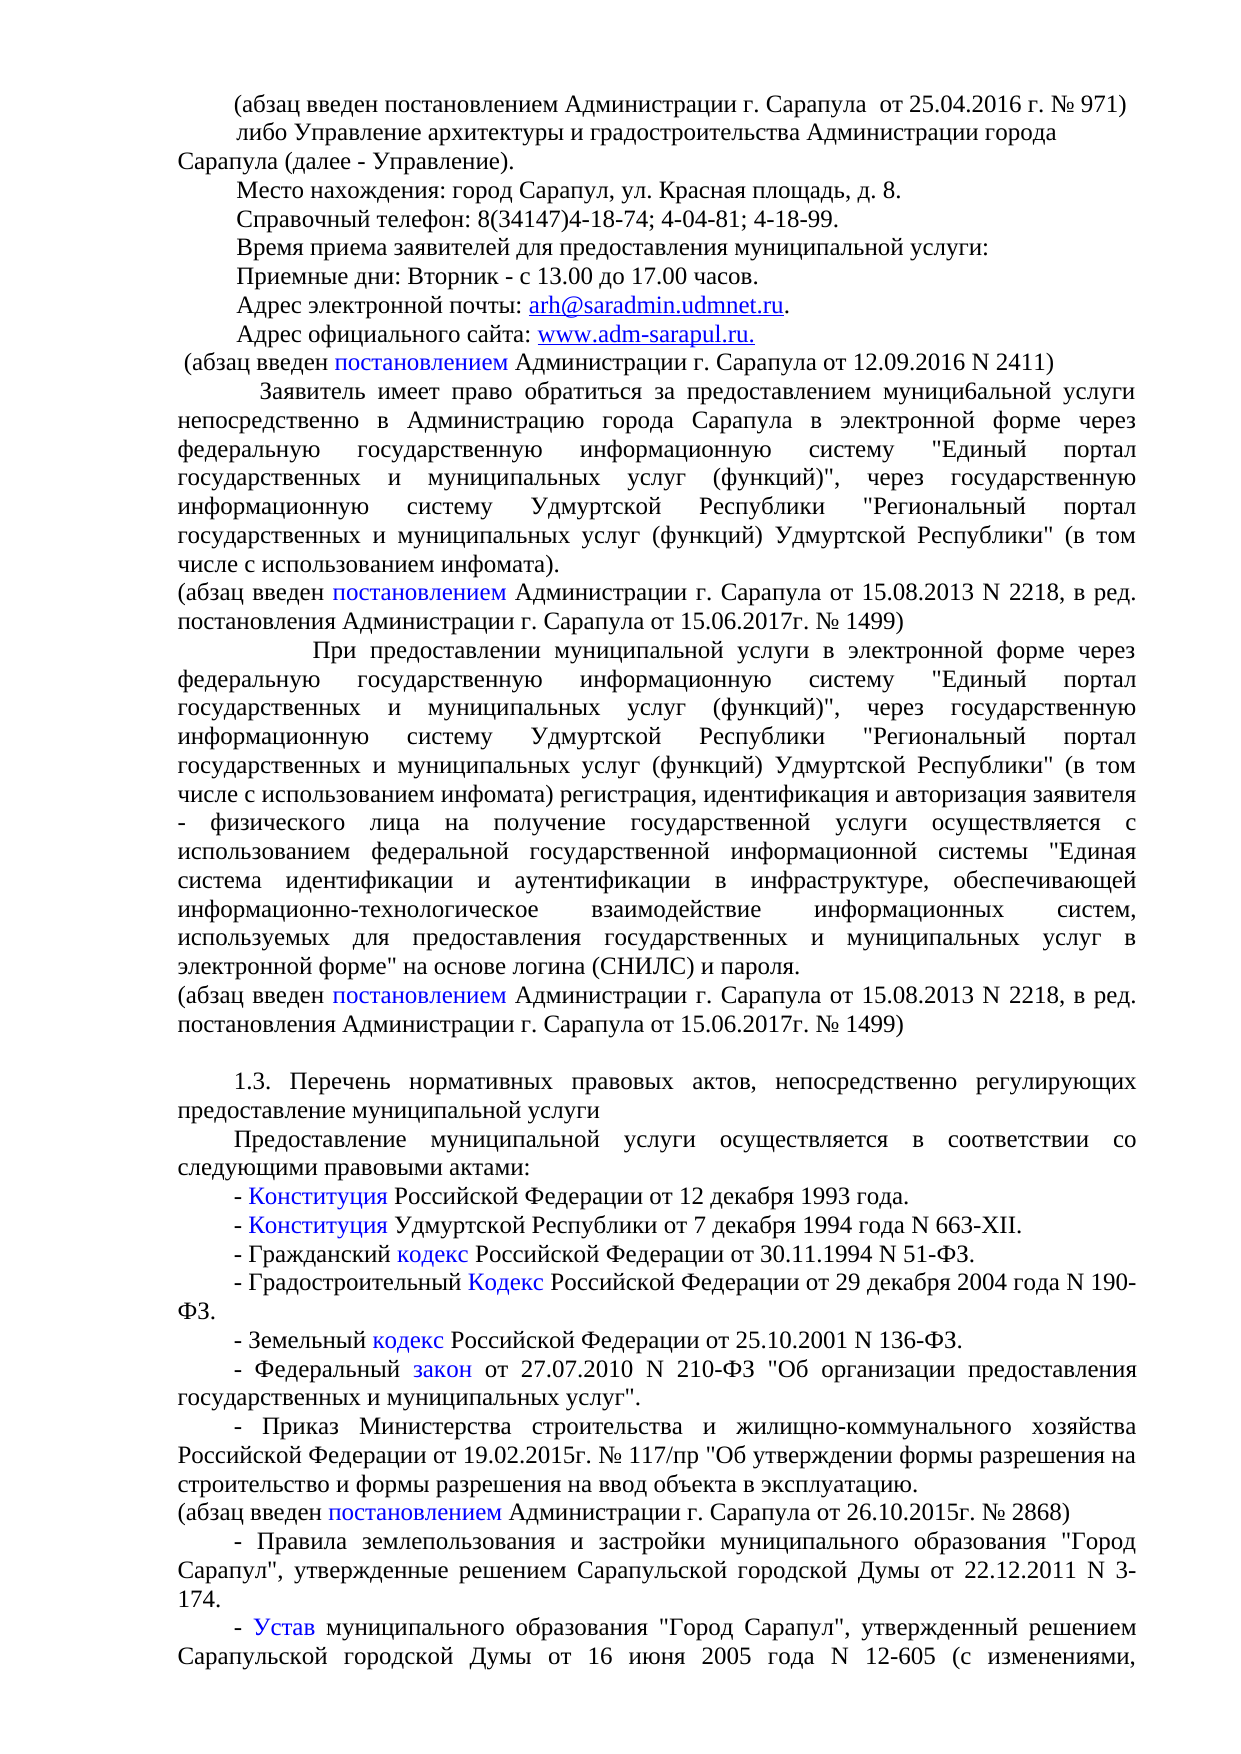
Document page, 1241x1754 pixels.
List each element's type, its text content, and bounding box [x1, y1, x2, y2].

text Предоставление муниципальной услуги осуществляется в соответствии со следующими правовыми актами: [177, 1124, 1137, 1181]
text (абзац введен постановлением Администрации г. Сарапула от 12.09.2016 N 2411) [177, 347, 1137, 376]
text (абзац введен постановлением Администрации г. Сарапула от 26.10.2015г. № 2868) [177, 1497, 1137, 1526]
text Заявитель имеет право обратиться за предоставлением муници6альной услуги непосредственно в Администрацию города Сарапула в электронной форме через федеральную государственную информационную систему "Единый портал государственных и муниципальных услуг (функций)", через государственную информационную систему Удмуртской Республики "Региональный портал государственных и муниципальных услуг (функций) Удмуртской Республики" (в том числе с использованием инфомата). [177, 376, 1137, 577]
text При предоставлении муниципальной услуги в электронной форме через федеральную государственную информационную систему "Единый портал государственных и муниципальных услуг (функций)", через государственную информационную систему Удмуртской Республики "Региональный портал государственных и муниципальных услуг (функций) Удмуртской Республики" (в том числе с использованием инфомата) регистрация, идентификация и авторизация заявителя - физического лица на получение государственной услуги осуществляется с использованием федеральной государственной информационной системы "Единая система идентификации и аутентификации в инфраструктуре, обеспечивающей информационно-технологическое взаимодействие информационных систем, используемых для предоставления государственных и муниципальных услуг в электронной форме" на основе логина (СНИЛС) и пароля. [177, 635, 1137, 980]
text (абзац введен постановлением Администрации г. Сарапула от 15.08.2013 N 2218, в ред. постановления Администрации г. Сарапула от 15.06.2017г. № 1499) [177, 577, 1137, 635]
text - Конституция Российской Федерации от 12 декабря 1993 года. [177, 1181, 1137, 1210]
text Приемные дни: Вторник - с 13.00 до 17.00 часов. [177, 261, 1137, 290]
text Адрес официального сайта: www.adm-sarapul.ru. [177, 319, 1137, 347]
text Время приема заявителей для предоставления муниципальной услуги: [177, 232, 1137, 261]
text (абзац введен постановлением Администрации г. Сарапула от 15.08.2013 N 2218, в ред. постановления Администрации г. Сарапула от 15.06.2017г. № 1499) [177, 980, 1137, 1037]
text Место нахождения: город Сарапул, ул. Красная площадь, д. 8. [177, 175, 1137, 204]
text - Гражданский кодекс Российской Федерации от 30.11.1994 N 51-ФЗ. [177, 1239, 1137, 1267]
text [177, 1612, 1137, 1670]
text 1.3. Перечень нормативных правовых актов, непосредственно регулирующих предоставление муниципальной услуги [177, 1066, 1137, 1124]
text Справочный телефон: 8(34147)4-18-74; 4-04-81; 4-18-99. [177, 204, 1137, 232]
text (абзац введен постановлением Администрации г. Сарапула от 25.04.2016 г. № 971) [177, 89, 1137, 117]
text либо Управление архитектуры и градостроительства Администрации города Сарапула (далее - Управление). [177, 117, 1137, 175]
text - Земельный кодекс Российской Федерации от 25.10.2001 N 136-ФЗ. [177, 1325, 1137, 1354]
text - Приказ Министерства строительства и жилищно-коммунального хозяйства Российской Федерации от 19.02.2015г. № 117/пр "Об утверждении формы разрешения на строительство и формы разрешения на ввод объекта в эксплуатацию. [177, 1411, 1137, 1497]
text - Правила землепользования и застройки муниципального образования "Город Сарапул", утвержденные решением Сарапульской городской Думы от 22.12.2011 N 3-174. [177, 1526, 1137, 1612]
text - Конституция Удмуртской Республики от 7 декабря 1994 года N 663-XII. [177, 1210, 1137, 1239]
text Адрес электронной почты: arh@saradmin.udmnet.ru. [177, 290, 1137, 319]
text - Федеральный закон от 27.07.2010 N 210-ФЗ "Об организации предоставления государственных и муниципальных услуг". [177, 1354, 1137, 1411]
text - Градостроительный Кодекс Российской Федерации от 29 декабря 2004 года N 190-ФЗ. [177, 1267, 1137, 1325]
